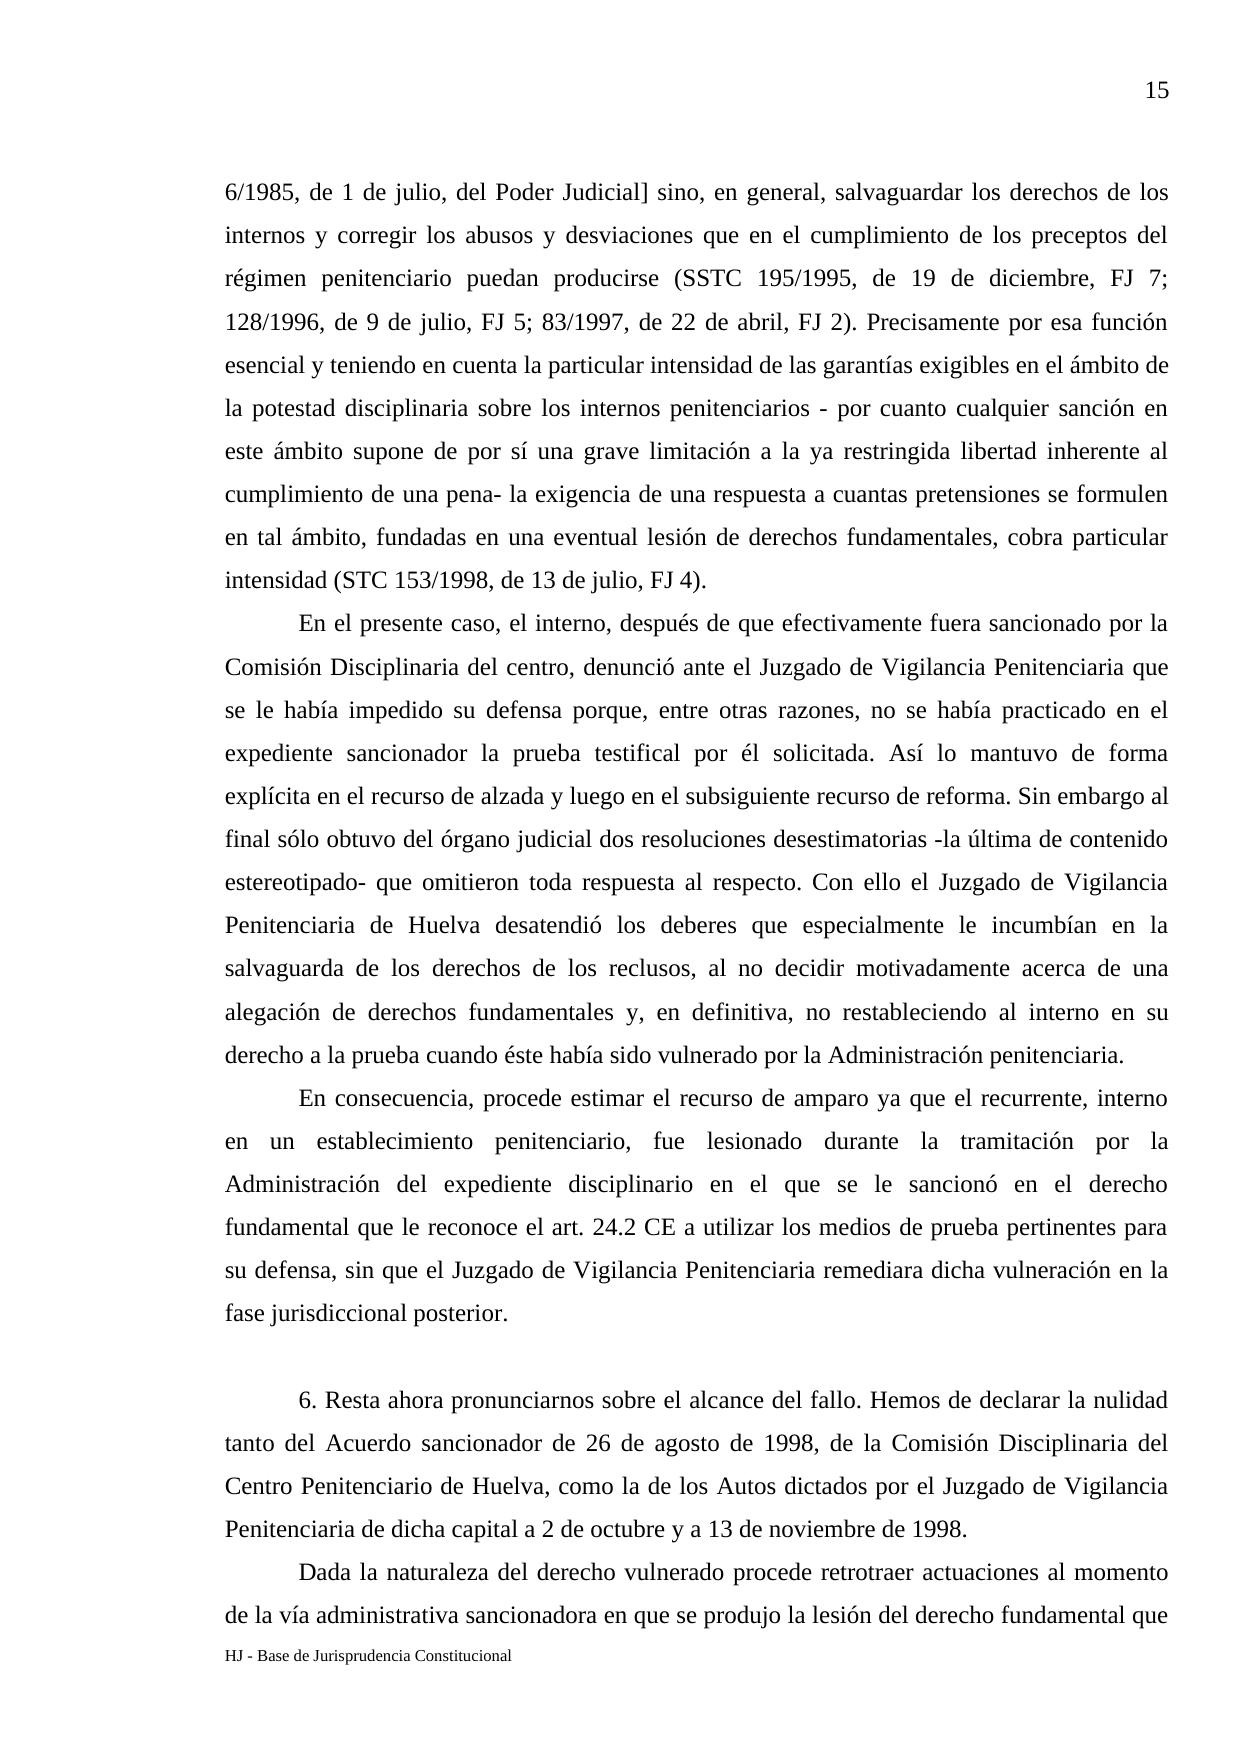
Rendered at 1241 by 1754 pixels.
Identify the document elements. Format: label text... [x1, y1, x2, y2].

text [224, 1557, 1169, 1629]
text En el presente caso, el interno, después de que efectivamente fuera sancionado por la Comisión Disciplinaria del centro, denunció ante el Juzgado de Vigilancia Penitenciaria que se le había impedido su defensa porque, entre otras razones, no se había practicado en el expediente sancionador la prueba testifical por él solicitada. Así lo mantuvo de forma explícita en el recurso de alzada y luego en el subsiguiente recurso de reforma. Sin embargo al final sólo obtuvo del órgano judicial dos resoluciones desestimatorias -la última de contenido estereotipado- que omitieron toda respuesta al respecto. Con ello el Juzgado de Vigilancia Penitenciaria de Huelva desatendió los deberes que especialmente le incumbían en la salvaguarda de los derechos de los reclusos, al no decidir motivadamente acerca de una alegación de derechos fundamentales y, en definitiva, no restableciendo al interno en su derecho a la prueba cuando éste había sido vulnerado por la Administración penitenciaria. [224, 608, 1169, 1068]
text En consecuencia, procede estimar el recurso de amparo ya que el recurrente, interno en un establecimiento penitenciario, fue lesionado durante la tramitación por la Administración del expediente disciplinario en el que se le sancionó en el derecho fundamental que le reconoce el art. 24.2 CE a utilizar los medios de prueba pertinentes para su defensa, sin que el Juzgado de Vigilancia Penitenciaria remediara dicha vulneración en la fase jurisdiccional posterior. [224, 1083, 1169, 1327]
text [224, 177, 1169, 594]
text 6. Resta ahora pronunciarnos sobre el alcance del fallo. Hemos de declarar la nulidad tanto del Acuerdo sancionador de 26 de agosto de 1998, de la Comisión Disciplinaria del Centro Penitenciario de Huelva, como la de los Autos dictados por el Juzgado de Vigilancia Penitenciaria de dicha capital a 2 de octubre y a 13 de noviembre de 1998. [224, 1385, 1169, 1543]
